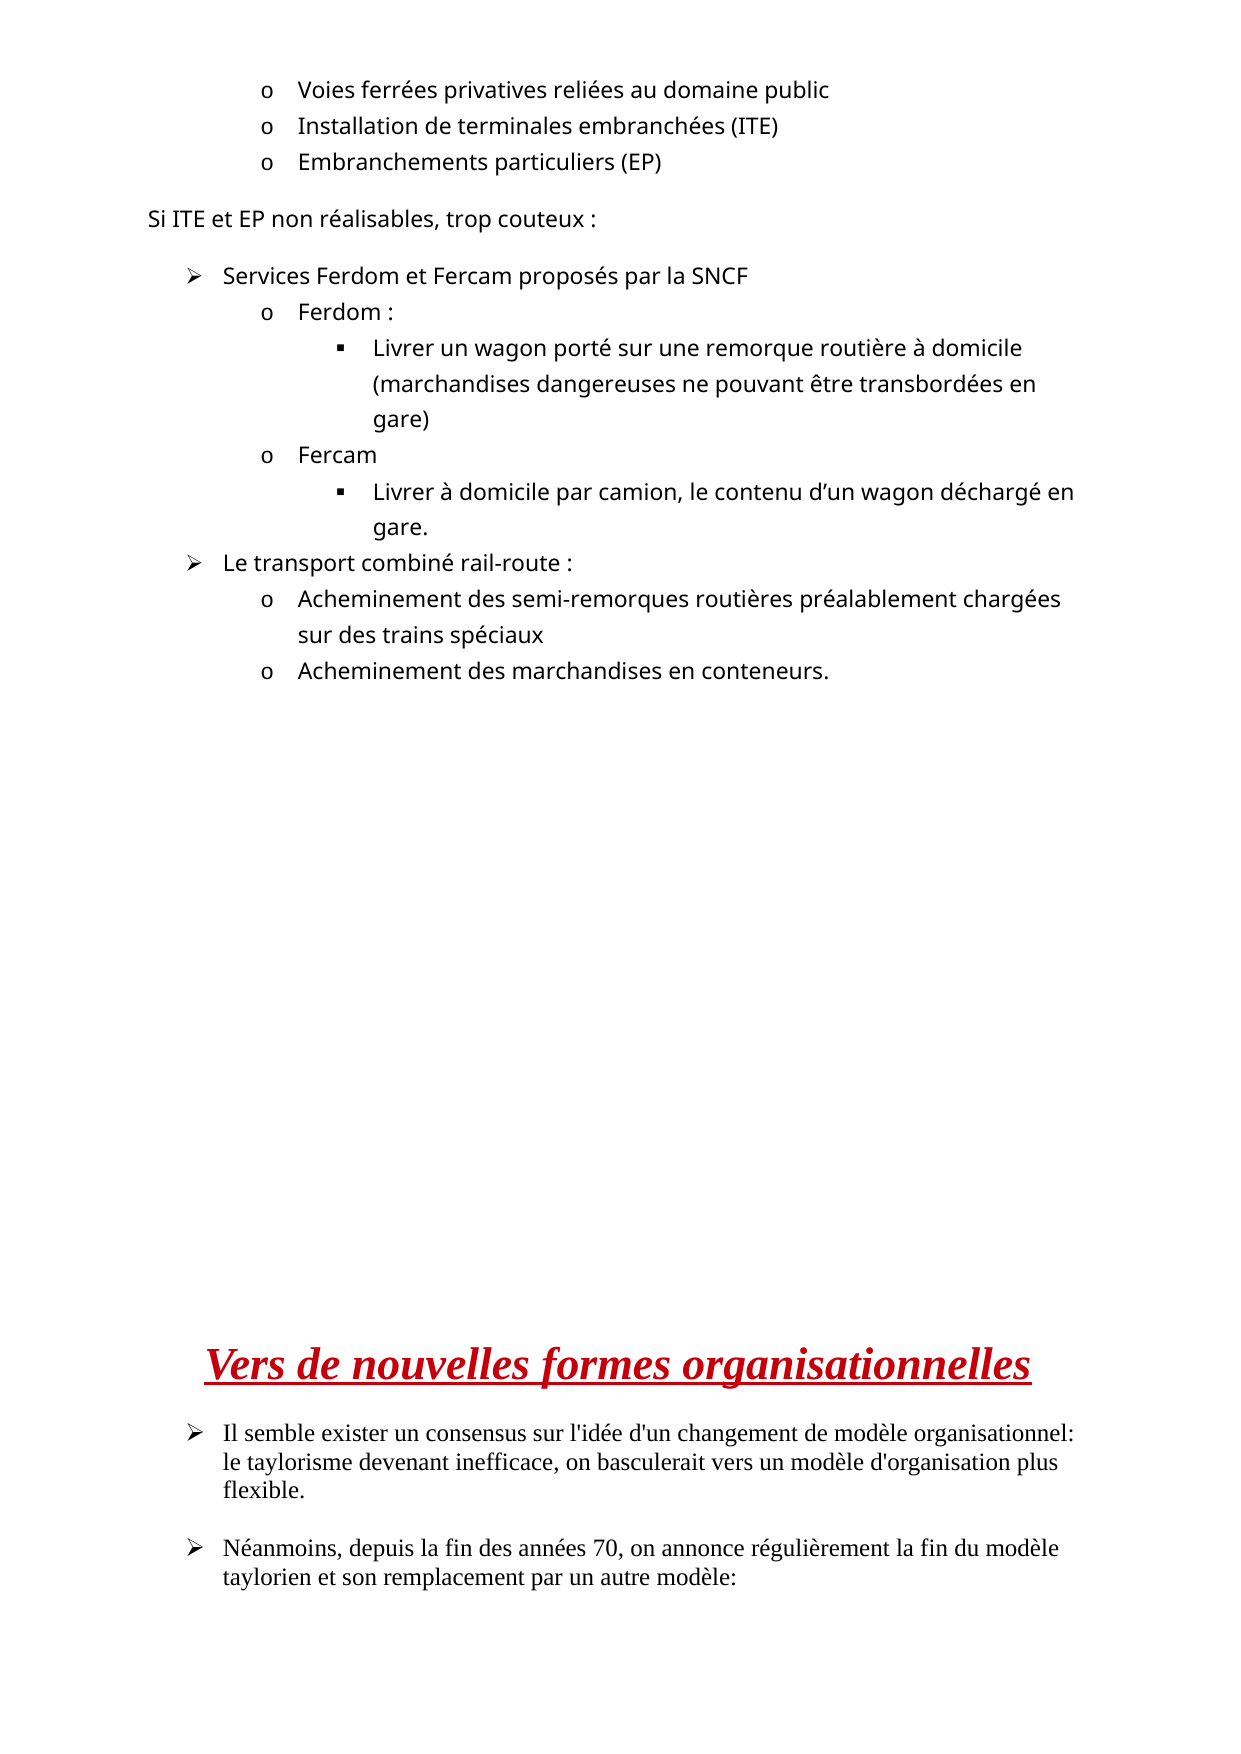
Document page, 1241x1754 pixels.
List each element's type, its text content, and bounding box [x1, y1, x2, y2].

list Voies ferrées privatives reliées au domaine public [260, 74, 1093, 105]
list Embranchements particuliers (EP) [260, 146, 1093, 177]
list Il semble exister un consensus sur l'idée d'un changement de modèle organisationnel: le taylorisme devenant inefficace, on basculerait vers un modèle d'organisation plus flexible. [185, 1418, 1093, 1504]
list Le transport combiné rail-route : [185, 547, 1093, 578]
list Livrer à domicile par camion, le contenu d’un wagon déchargé en gare. [335, 475, 1093, 543]
list Livrer un wagon porté sur une remorque routière à domicile (marchandises dangereuses ne pouvant être transbordées en gare) [335, 332, 1093, 435]
list Acheminement des marchandises en conteneurs. [260, 655, 1093, 687]
text Vers de nouvelles formes organisationnelles [148, 1337, 1093, 1389]
list Installation de terminales embranchées (ITE) [260, 110, 1093, 141]
list Néanmoins, depuis la fin des années 70, on annonce régulièrement la fin du modèle taylorien et son remplacement par un autre modèle: [185, 1533, 1093, 1591]
list Ferdom : [260, 296, 1093, 327]
text Si ITE et EP non réalisables, trop couteux : [148, 203, 1093, 234]
list Services Ferdom et Fercam proposés par la SNCF [185, 259, 1093, 291]
list Acheminement des semi-remorques routières préalablement chargées sur des trains spéciaux [260, 583, 1093, 651]
list Fercam [260, 439, 1093, 471]
